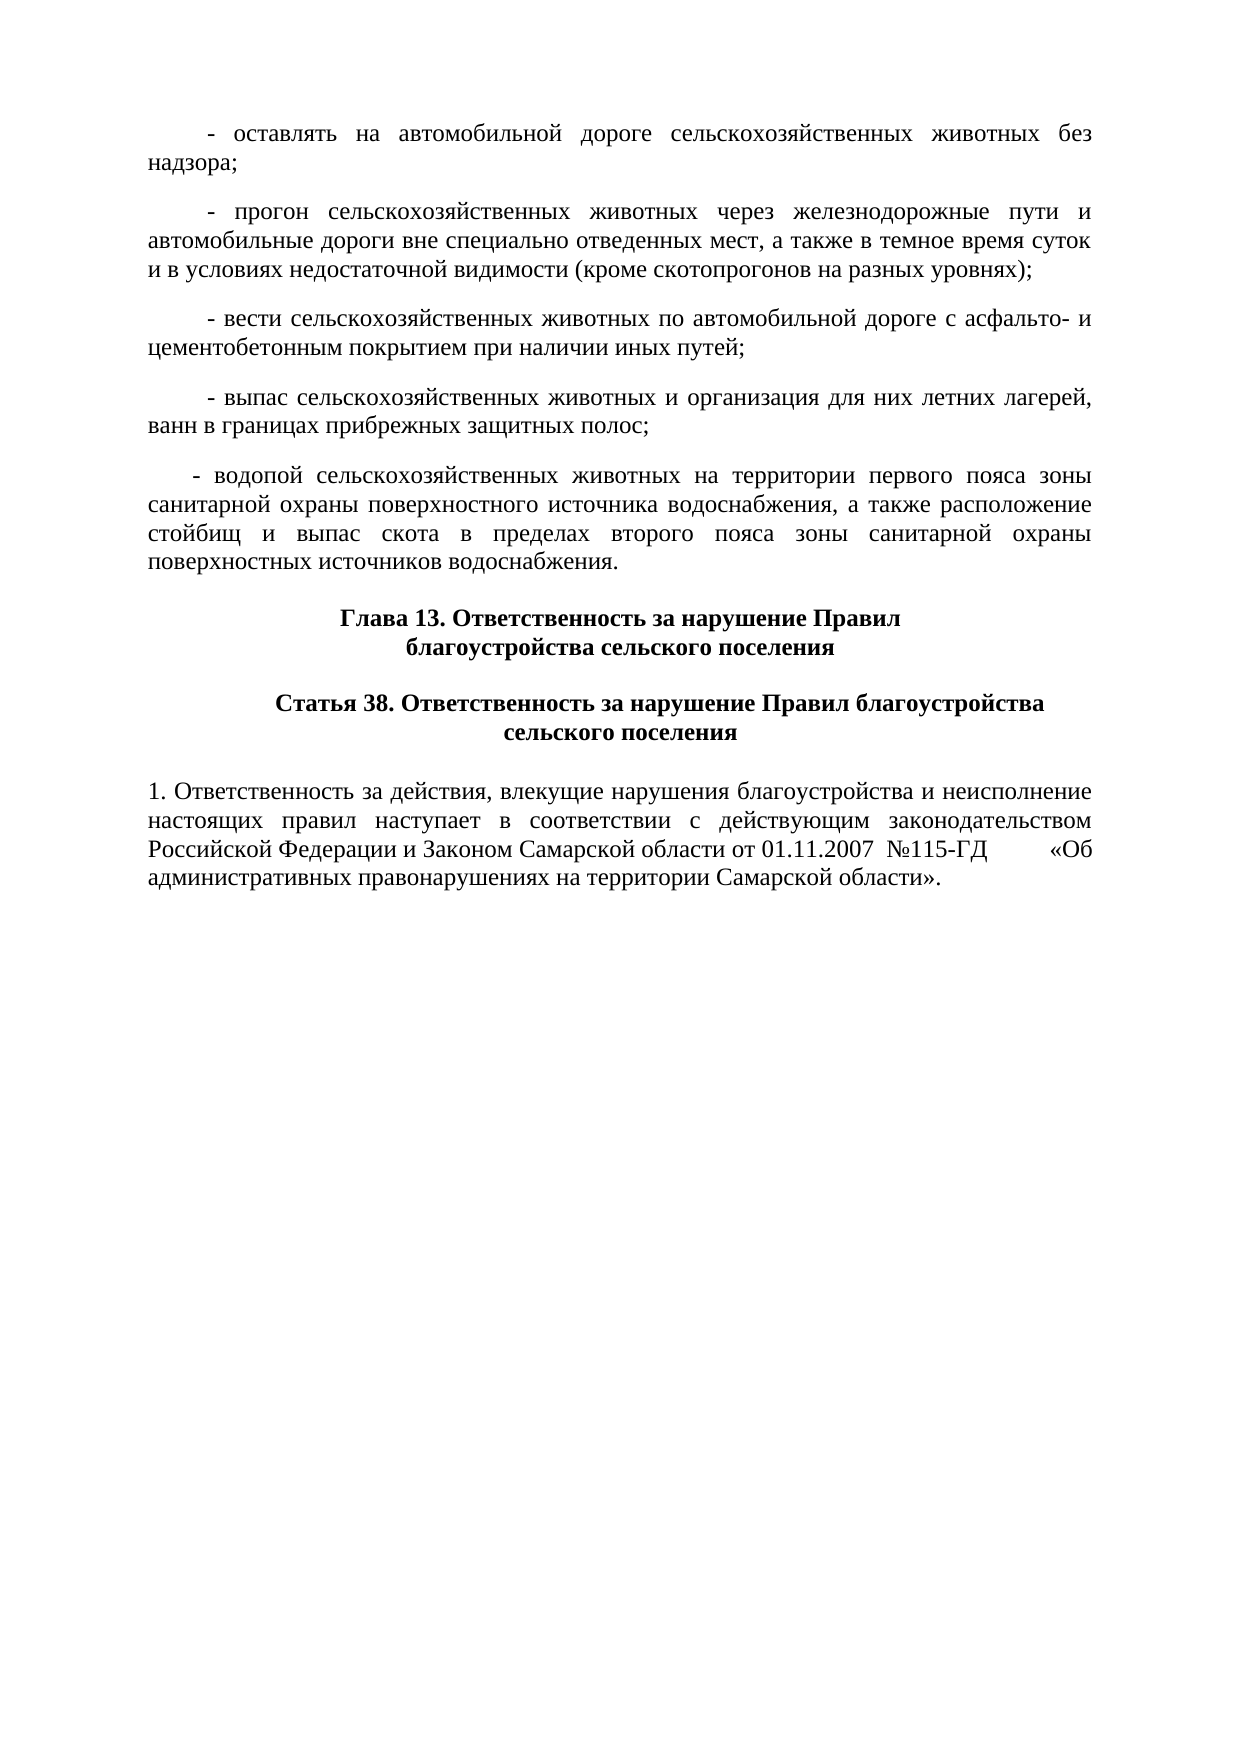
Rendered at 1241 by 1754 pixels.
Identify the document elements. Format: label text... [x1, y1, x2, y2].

text - вести сельскохозяйственных животных по автомобильной дороге с асфальто- и цементобетонным покрытием при наличии иных путей; [148, 303, 1093, 361]
text - оставлять на автомобильной дороге сельскохозяйственных животных без надзора; [148, 118, 1093, 176]
text - выпас сельскохозяйственных животных и организация для них летних лагерей, ванн в границах прибрежных защитных полос; [148, 382, 1093, 439]
text 1. Ответственность за действия, влекущие нарушения благоустройства и неисполнение настоящих правил наступает в соответствии с действующим законодательством Российской Федерации и Законом Самарской области от 01.11.2007 №115-ГД «Об административных правонарушениях на территории Самарской области». [148, 776, 1093, 891]
text - водопой сельскохозяйственных животных на территории первого пояса зоны санитарной охраны поверхностного источника водоснабжения, а также расположение стойбищ и выпас скота в пределах второго пояса зоны санитарной охраны поверхностных источников водоснабжения. [148, 460, 1093, 575]
text - прогон сельскохозяйственных животных через железнодорожные пути и автомобильные дороги вне специально отведенных мест, а также в темное время суток и в условиях недостаточной видимости (кроме скотопрогонов на разных уровнях); [148, 196, 1093, 283]
text Статья 38. Ответственность за нарушение Правил благоустройства сельского поселения [148, 688, 1093, 746]
text Глава 13. Ответственность за нарушение Правил благоустройства сельского поселения [148, 603, 1093, 660]
